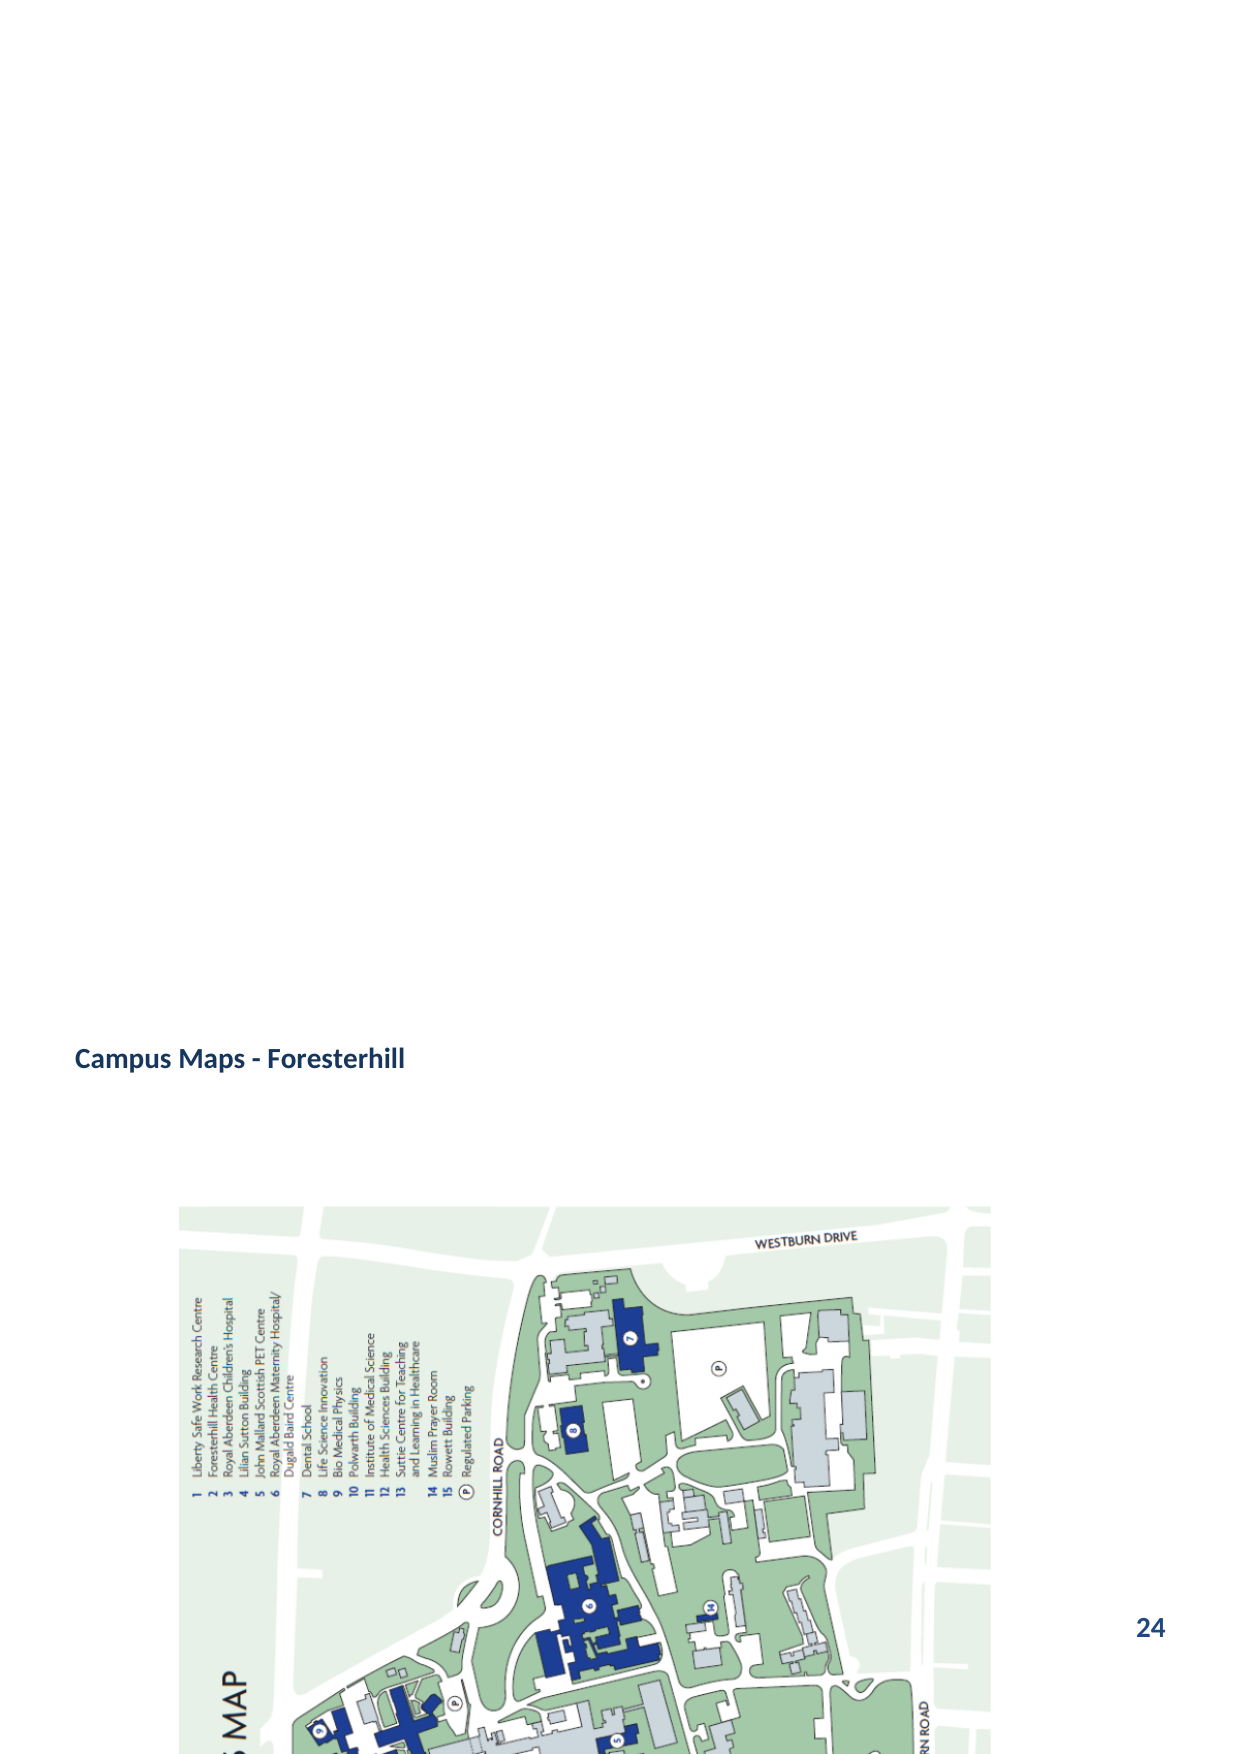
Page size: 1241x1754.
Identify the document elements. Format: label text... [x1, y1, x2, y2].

text Campus Maps - Foresterhill [75, 1041, 1165, 1076]
